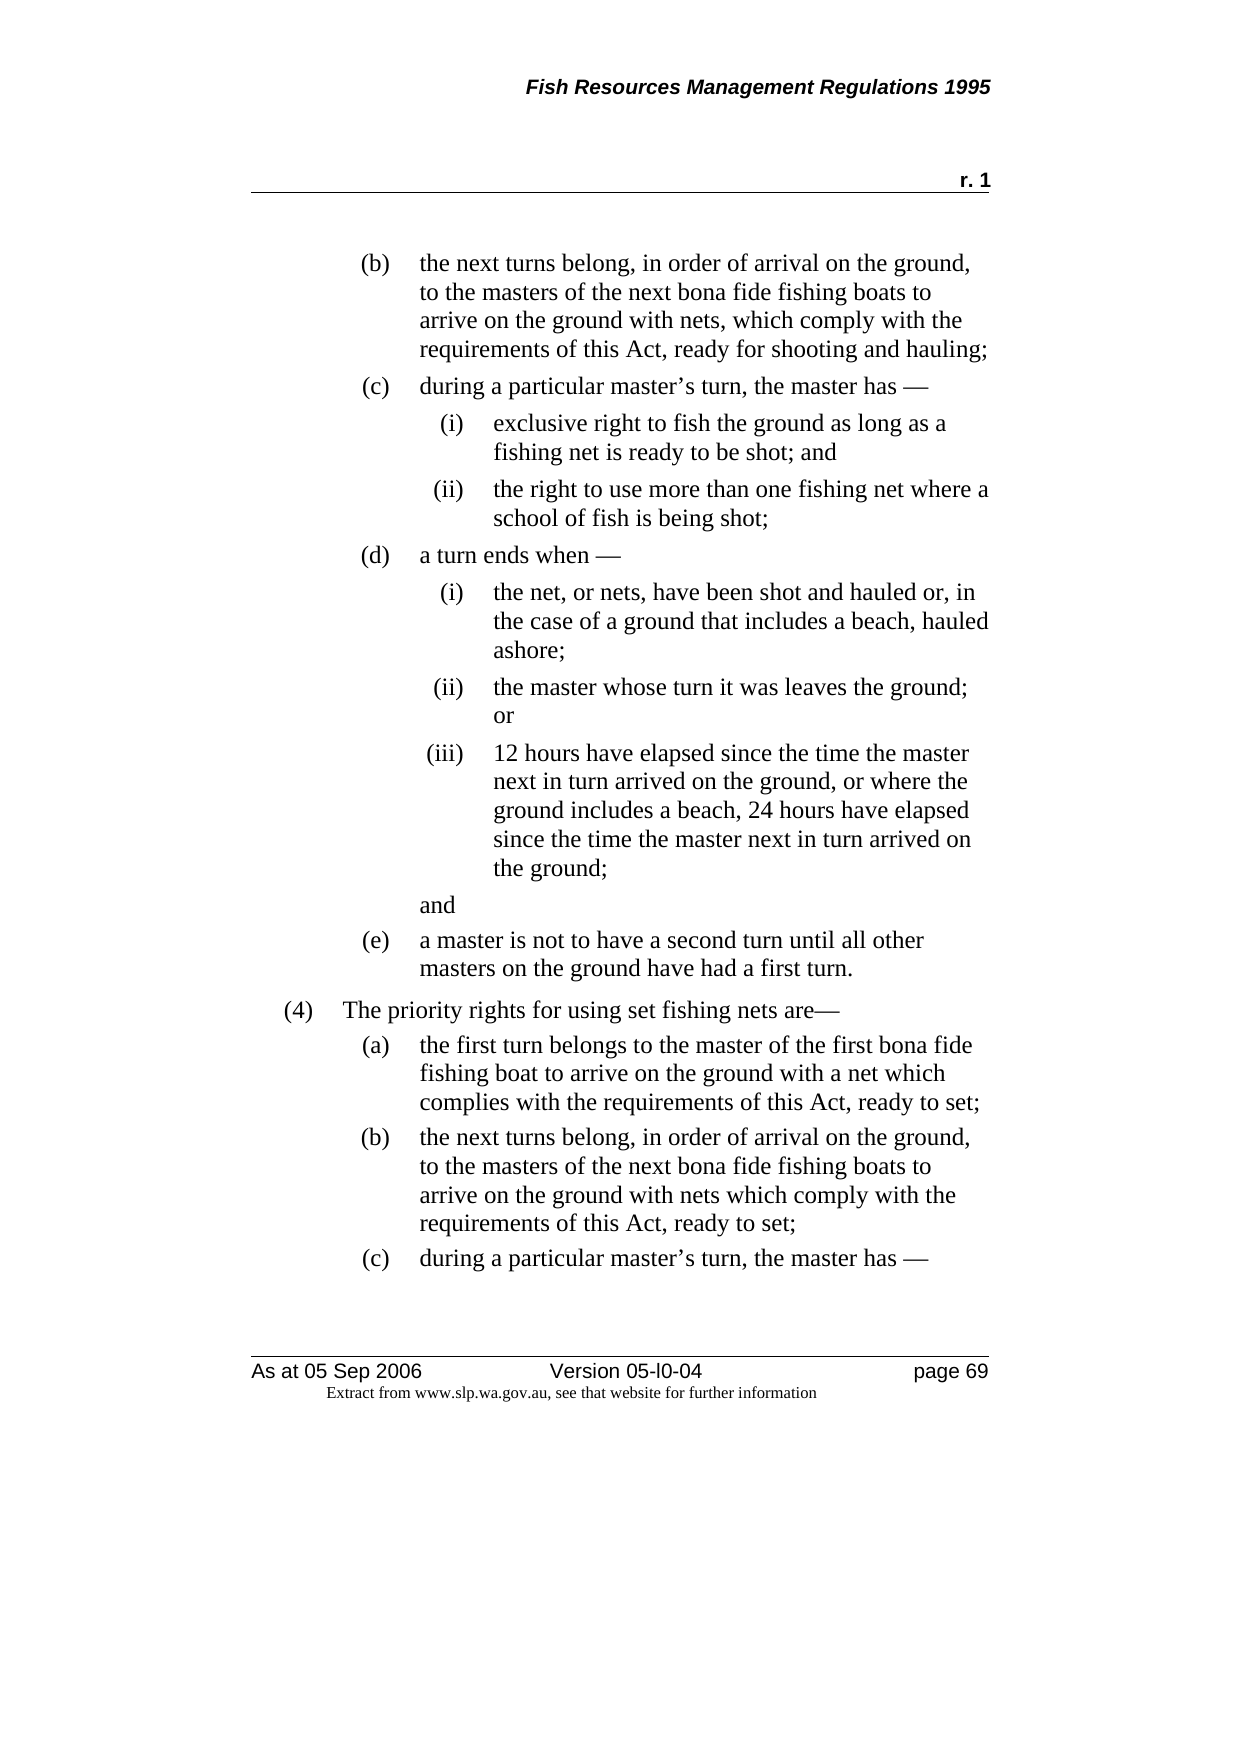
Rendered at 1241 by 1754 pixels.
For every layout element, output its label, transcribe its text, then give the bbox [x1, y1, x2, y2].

text (b) the next turns belong, in order of arrival on the ground, to the masters of the next bona fide fishing boats to arrive on the ground with nets which comply with the requirements of this Act, ready to set; [251, 1122, 989, 1237]
text (c) during a particular master’s turn, the master has — [251, 371, 989, 400]
text (b) the next turns belong, in order of arrival on the ground, to the masters of the next bona fide fishing boats to arrive on the ground with nets, which comply with the requirements of this Act, ready for shooting and hauling; [251, 248, 989, 363]
text (iii) 12 hours have elapsed since the time the master next in turn arrived on the ground, or where the ground includes a beach, 24 hours have elapsed since the time the master next in turn arrived on the ground; [251, 738, 989, 881]
text (a) the first turn belongs to the master of the first bona fide fishing boat to arrive on the ground with a net which complies with the requirements of this Act, ready to set; [251, 1030, 989, 1116]
text (ii) the right to use more than one fishing net where a school of fish is being shot; [251, 474, 989, 532]
text (d) a turn ends when — [251, 540, 989, 569]
text and [251, 890, 989, 918]
text (e) a master is not to have a second turn until all other masters on the ground have had a first turn. [251, 925, 989, 982]
text (c) during a particular master’s turn, the master has — [251, 1243, 989, 1272]
text (i) exclusive right to fish the ground as long as a fishing net is ready to be shot; and [251, 408, 989, 466]
text (i) the net, or nets, have been shot and hauled or, in the case of a ground that includes a beach, hauled ashore; [251, 577, 989, 663]
text (4) The priority rights for using set fishing nets are— [251, 995, 989, 1023]
text (ii) the master whose turn it was leaves the ground; or [251, 672, 989, 729]
